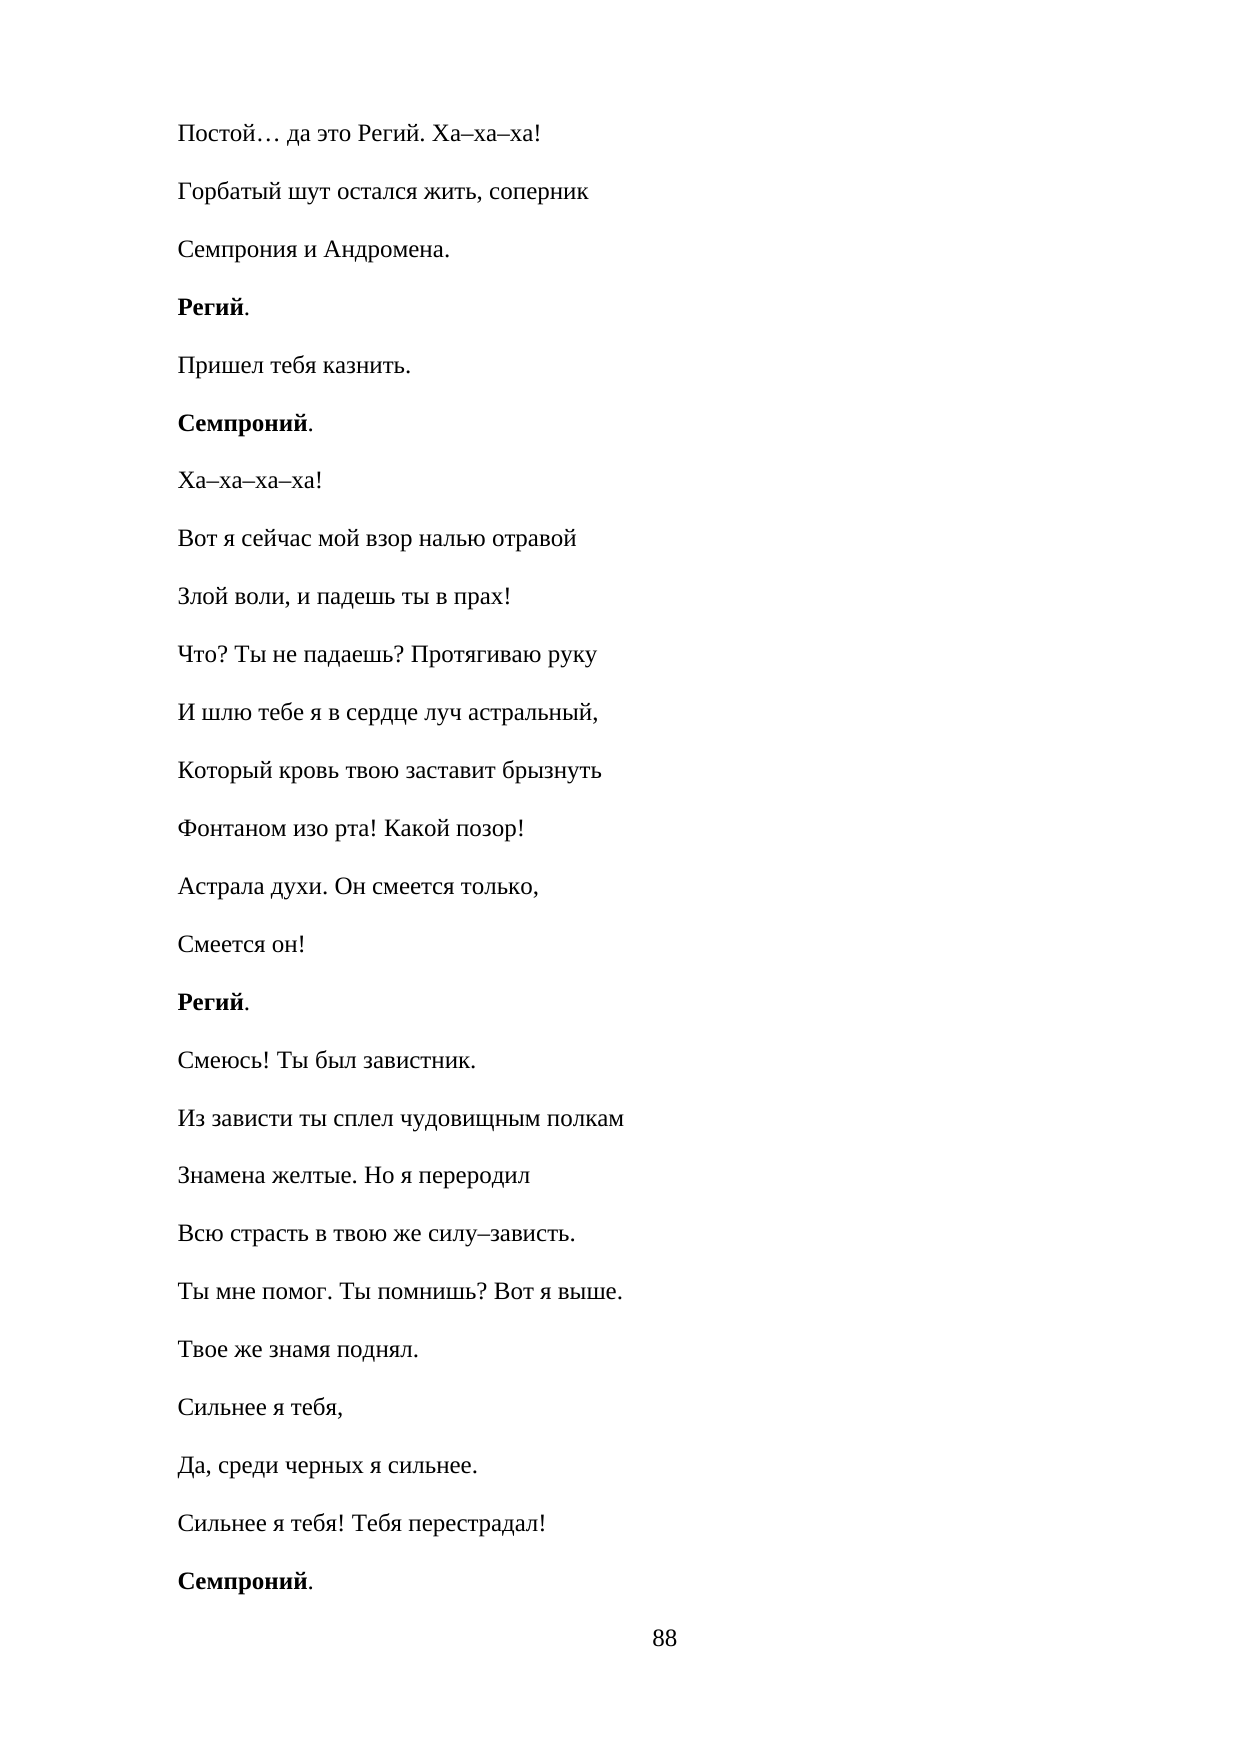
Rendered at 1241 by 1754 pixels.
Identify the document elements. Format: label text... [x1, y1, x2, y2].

text Знамена желтые. Но я переродил [177, 1161, 1152, 1189]
text Смеется он! [177, 929, 1152, 958]
text Астрала духи. Он смеется только, [177, 871, 1152, 900]
text Регий. [177, 987, 1152, 1016]
text Ха–ха–ха–ха! [177, 466, 1152, 494]
text Семпрония и Андромена. [177, 234, 1152, 263]
text Горбатый шут остался жить, соперник [177, 176, 1152, 205]
text Сильнее я тебя! Тебя перестрадал! [177, 1508, 1152, 1537]
text Регий. [177, 292, 1152, 321]
text Семпроний. [177, 408, 1152, 436]
text Сильнее я тебя, [177, 1392, 1152, 1421]
text Вот я сейчас мой взор налью отравой [177, 523, 1152, 552]
text И шлю тебе я в сердце луч астральный, [177, 697, 1152, 726]
text Который кровь твою заставит брызнуть [177, 755, 1152, 784]
text Пришел тебя казнить. [177, 350, 1152, 378]
text Твое же знамя поднял. [177, 1334, 1152, 1363]
text Смеюсь! Ты был завистник. [177, 1045, 1152, 1073]
text Злой воли, и падешь ты в прах! [177, 581, 1152, 610]
text Семпроний. [177, 1566, 1152, 1595]
text Фонтаном изо рта! Какой позор! [177, 813, 1152, 842]
text Постой… да это Регий. Ха–ха–ха! [177, 118, 1152, 147]
text Всю страсть в твою же силу–зависть. [177, 1218, 1152, 1247]
text Ты мне помог. Ты помнишь? Вот я выше. [177, 1276, 1152, 1305]
text Что? Ты не падаешь? Протягиваю руку [177, 639, 1152, 668]
text Да, среди черных я сильнее. [177, 1450, 1152, 1479]
text Из зависти ты сплел чудовищным полкам [177, 1103, 1152, 1131]
